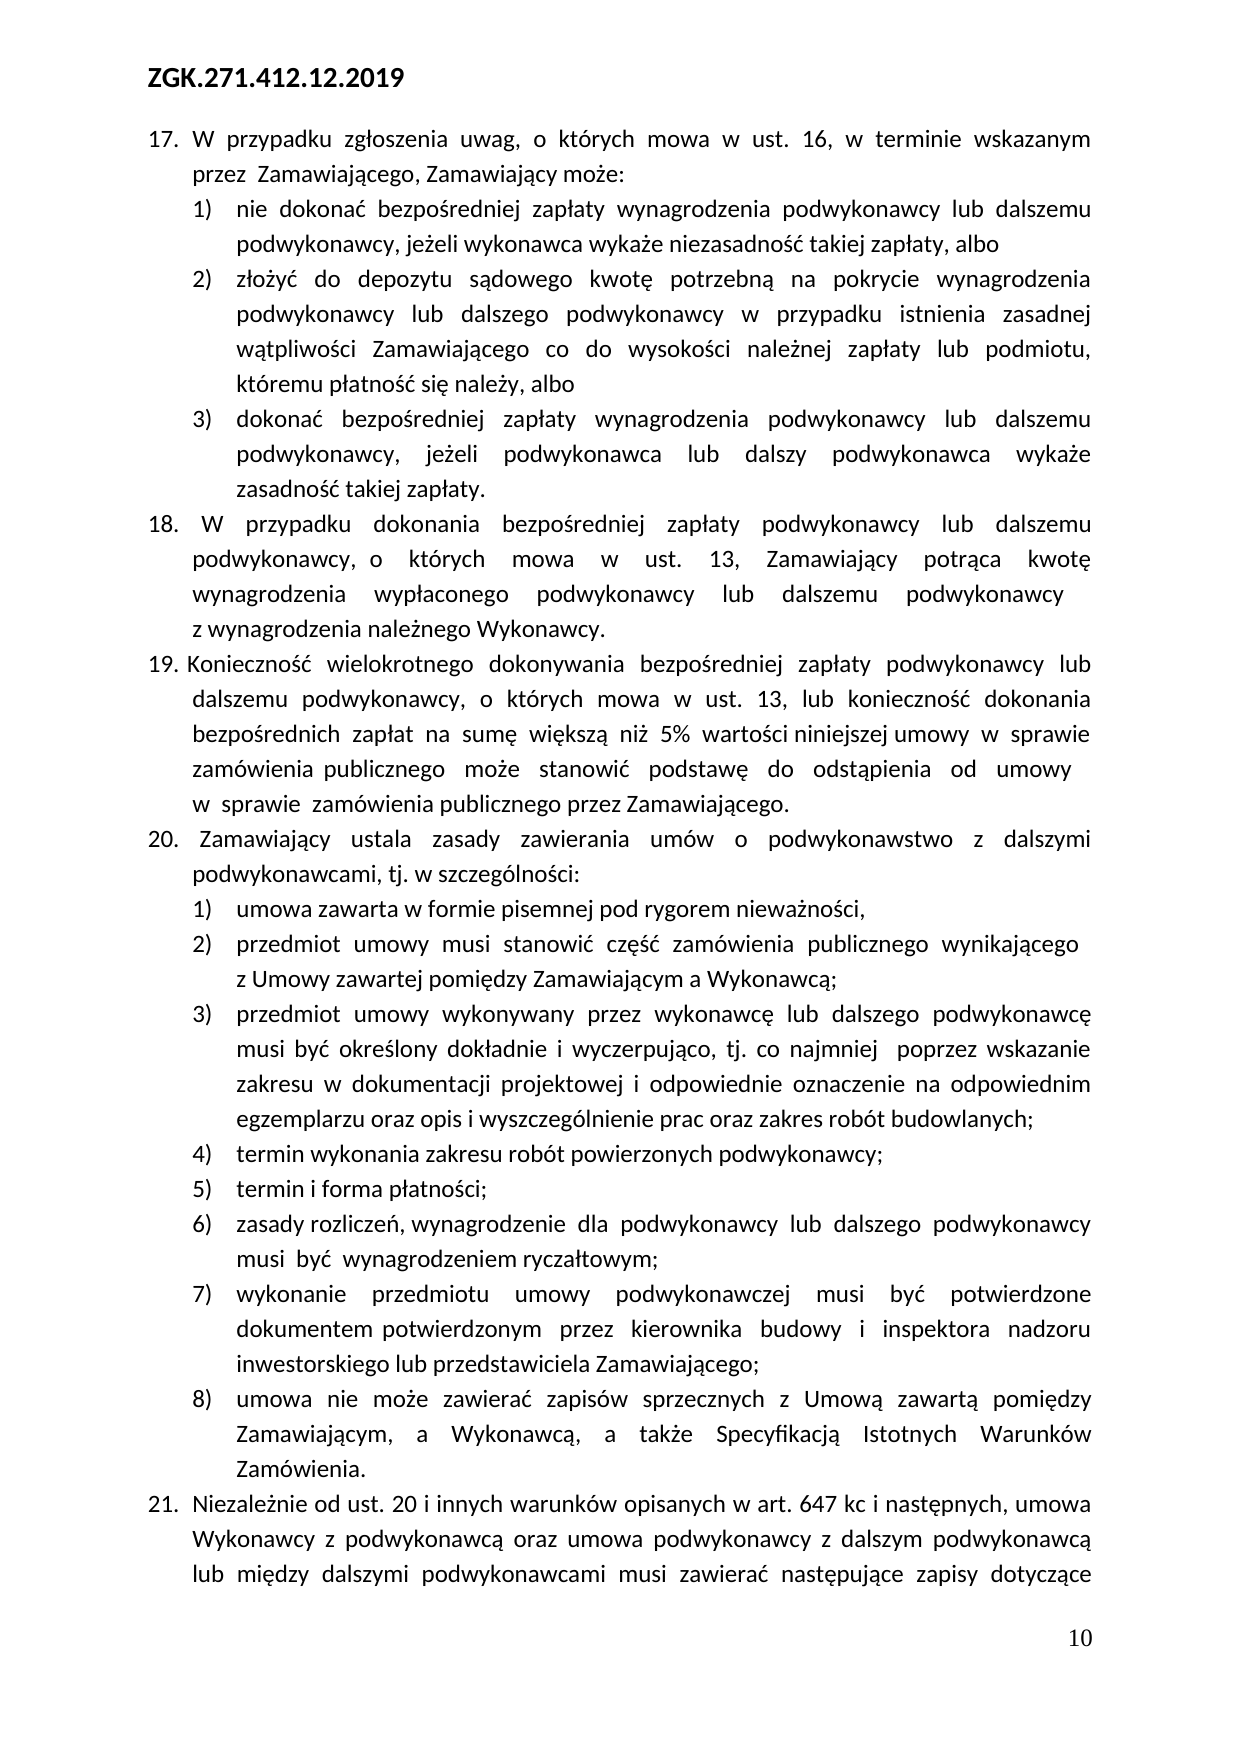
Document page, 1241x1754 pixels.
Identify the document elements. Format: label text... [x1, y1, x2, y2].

text 1) umowa zawarta w formie pisemnej pod rygorem nieważności, [192, 893, 1093, 924]
text 17. W przypadku zgłoszenia uwag, o których mowa w ust. 16, w terminie wskazanym przez Zamawiającego, Zamawiający może: [148, 123, 1093, 189]
text 4) termin wykonania zakresu robót powierzonych podwykonawcy; [192, 1138, 1093, 1169]
text 6) zasady rozliczeń, wynagrodzenie dla podwykonawcy lub dalszego podwykonawcy musi być wynagrodzeniem ryczałtowym; [192, 1208, 1093, 1274]
text 3) dokonać bezpośredniej zapłaty wynagrodzenia podwykonawcy lub dalszemu podwykonawcy, jeżeli podwykonawca lub dalszy podwykonawca wykaże zasadność takiej zapłaty. [192, 403, 1093, 504]
text 18. W przypadku dokonania bezpośredniej zapłaty podwykonawcy lub dalszemu podwykonawcy, o których mowa w ust. 13, Zamawiający potrąca kwotę wynagrodzenia wypłaconego podwykonawcy lub dalszemu podwykonawcy z wynagrodzenia należnego Wykonawcy. [148, 508, 1093, 644]
text 3) przedmiot umowy wykonywany przez wykonawcę lub dalszego podwykonawcę musi być określony dokładnie i wyczerpująco, tj. co najmniej poprzez wskazanie zakresu w dokumentacji projektowej i odpowiednie oznaczenie na odpowiednim egzemplarzu oraz opis i wyszczególnienie prac oraz zakres robót budowlanych; [192, 998, 1093, 1134]
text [148, 1488, 1093, 1589]
text 19. Konieczność wielokrotnego dokonywania bezpośredniej zapłaty podwykonawcy lub dalszemu podwykonawcy, o których mowa w ust. 13, lub konieczność dokonania bezpośrednich zapłat na sumę większą niż 5% wartości niniejszej umowy w sprawie zamówienia publicznego może stanowić podstawę do odstąpienia od umowy w sprawie zamówienia publicznego przez Zamawiającego. [148, 648, 1093, 819]
text 8) umowa nie może zawierać zapisów sprzecznych z Umową zawartą pomiędzy Zamawiającym, a Wykonawcą, a także Specyfikacją Istotnych Warunków Zamówienia. [192, 1383, 1093, 1484]
text 20. Zamawiający ustala zasady zawierania umów o podwykonawstwo z dalszymi podwykonawcami, tj. w szczególności: [148, 823, 1093, 889]
text 2) złożyć do depozytu sądowego kwotę potrzebną na pokrycie wynagrodzenia podwykonawcy lub dalszego podwykonawcy w przypadku istnienia zasadnej wątpliwości Zamawiającego co do wysokości należnej zapłaty lub podmiotu, któremu płatność się należy, albo [192, 263, 1093, 399]
text 5) termin i forma płatności; [192, 1173, 1093, 1204]
text 7) wykonanie przedmiotu umowy podwykonawczej musi być potwierdzone dokumentem potwierdzonym przez kierownika budowy i inspektora nadzoru inwestorskiego lub przedstawiciela Zamawiającego; [192, 1278, 1093, 1379]
text 2) przedmiot umowy musi stanowić część zamówienia publicznego wynikającego z Umowy zawartej pomiędzy Zamawiającym a Wykonawcą; [192, 928, 1093, 994]
text 1) nie dokonać bezpośredniej zapłaty wynagrodzenia podwykonawcy lub dalszemu podwykonawcy, jeżeli wykonawca wykaże niezasadność takiej zapłaty, albo [192, 193, 1093, 259]
